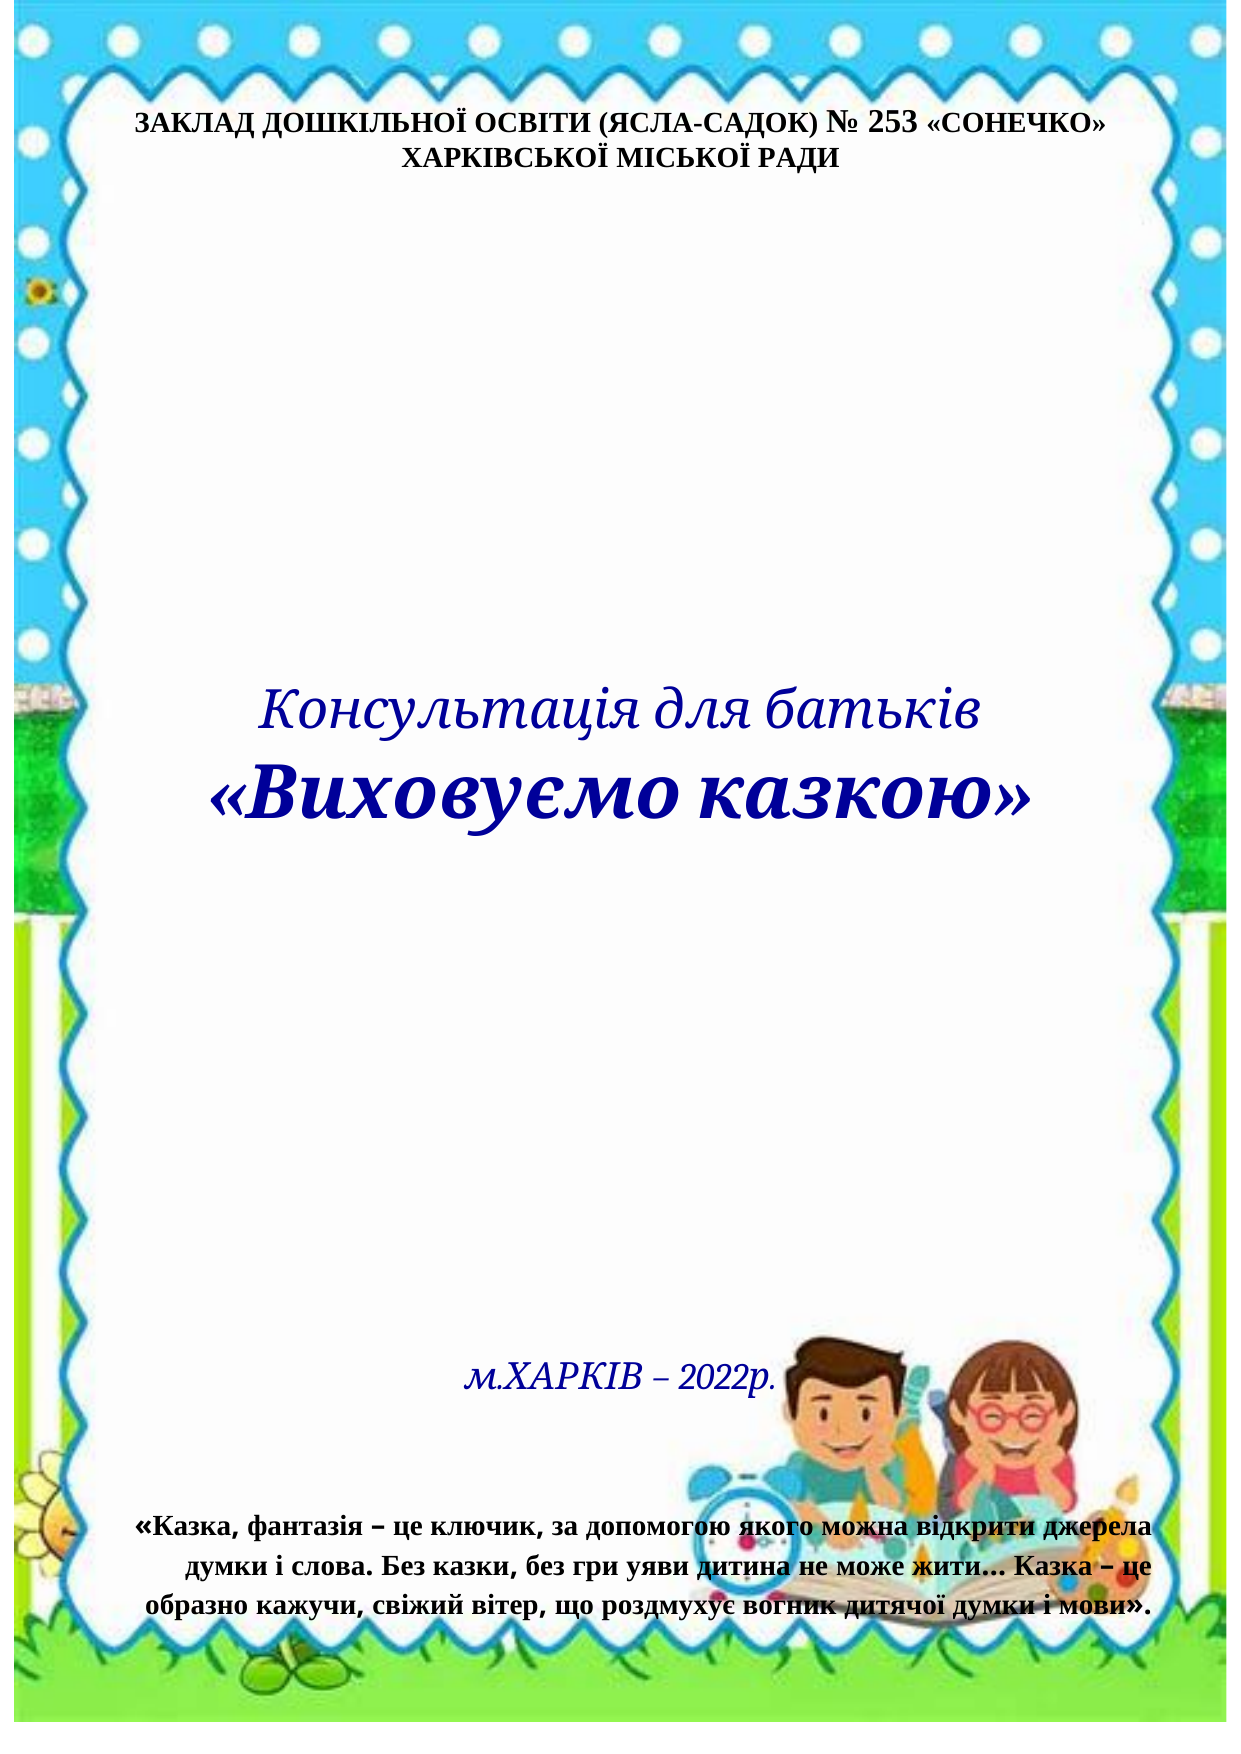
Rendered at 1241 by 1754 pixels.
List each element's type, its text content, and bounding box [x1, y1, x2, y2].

text ЗАКЛАД ДОШКІЛЬНОЇ ОСВІТИ (ЯСЛА-САДОК) № 253 «СОНЕЧКО» [89, 102, 1152, 140]
text м.ХАРКІВ – 2022р. [89, 1356, 1152, 1399]
text Консультація для батьків [89, 679, 1152, 742]
text ХАРКІВСЬКОЇ МІСЬКОЇ РАДИ [89, 140, 1152, 174]
picture [14, 0, 1227, 1722]
text «Казка, фантазія – це ключик, за допомогою якого можна відкрити джерела думки і слова. Без казки, без гри уяви дитина не може жити… Казка – це образно кажучи, свіжий вітер, що роздмухує вогник дитячої думки і мови». [89, 1504, 1152, 1623]
text «Виховуємо казкою» [89, 751, 1152, 837]
